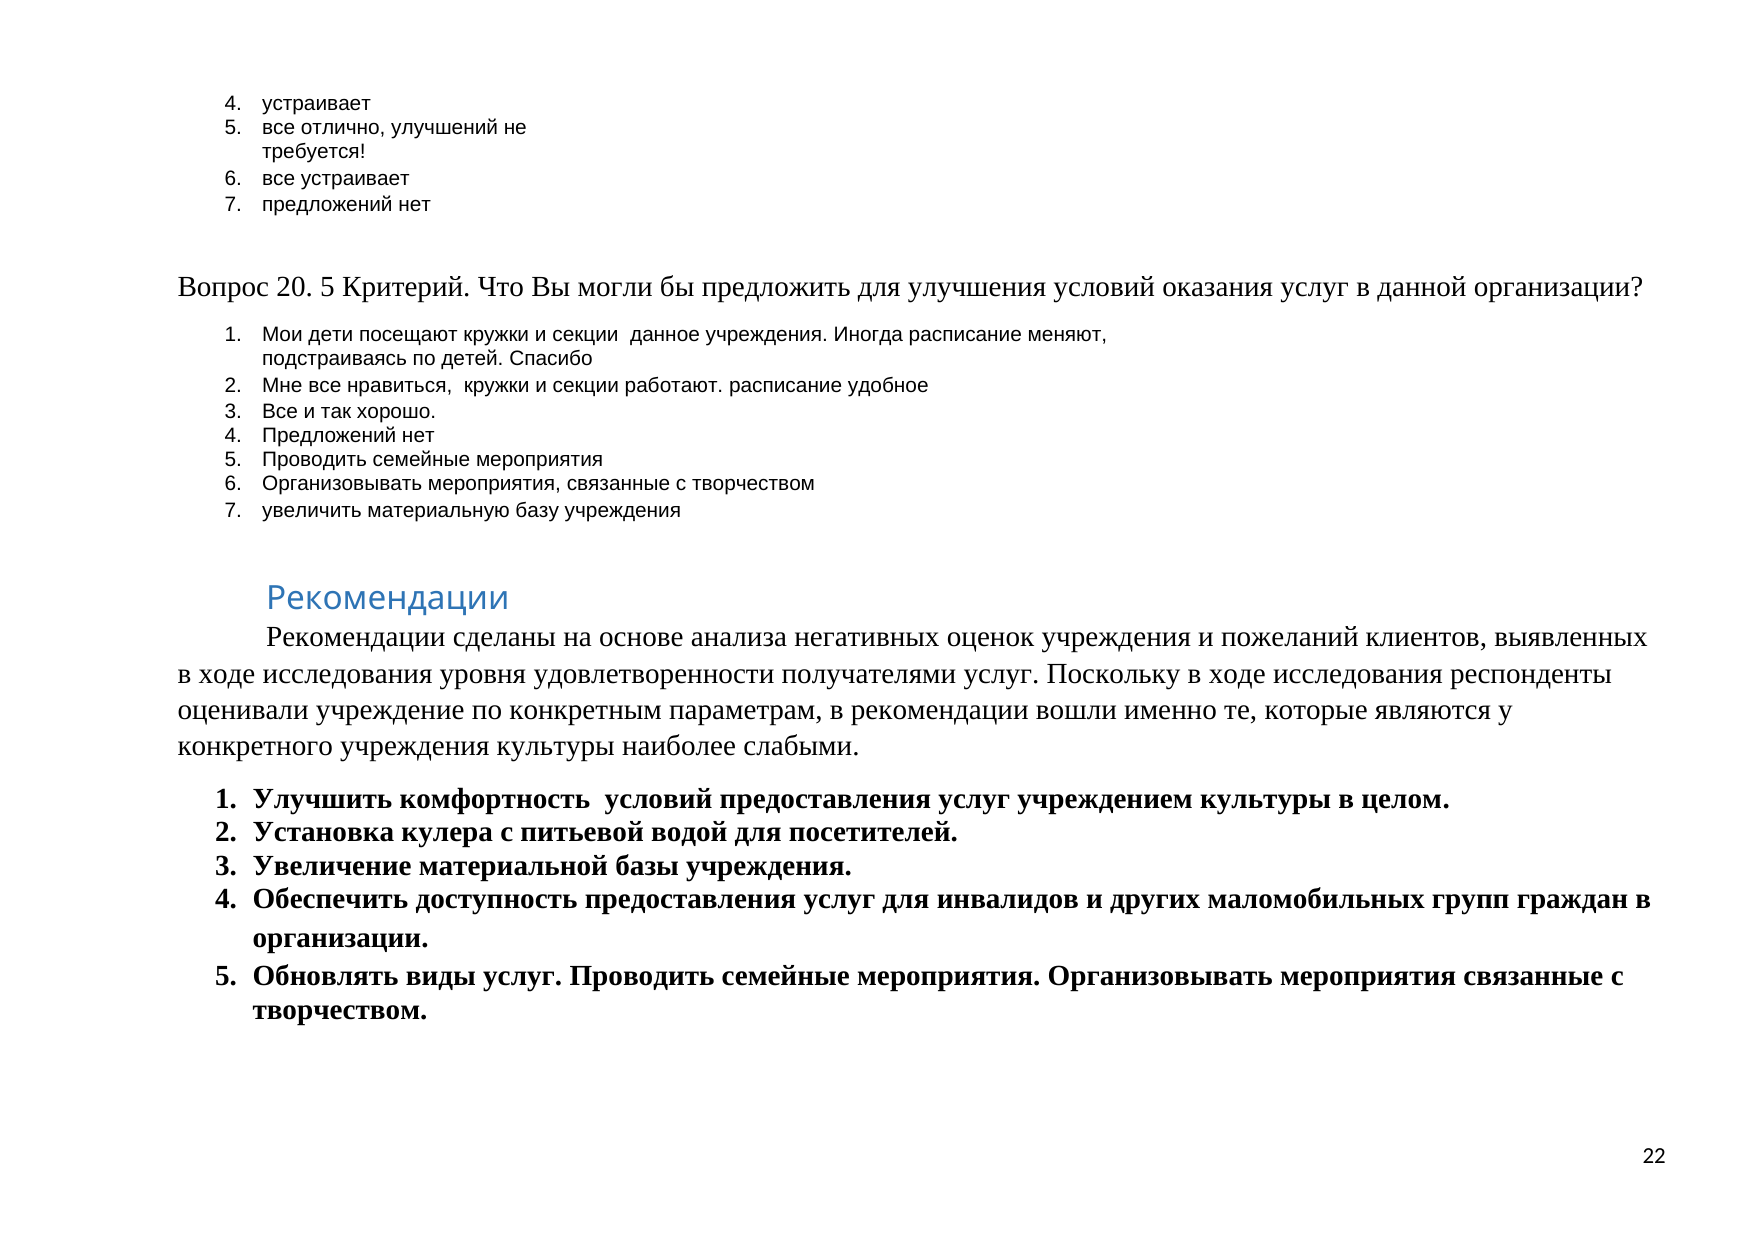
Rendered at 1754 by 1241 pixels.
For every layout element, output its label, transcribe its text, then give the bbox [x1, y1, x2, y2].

list Обновлять виды услуг. Проводить семейные мероприятия. Организовывать мероприятия связанные с творчеством. [215, 958, 1665, 1026]
text Рекомендации сделаны на основе анализа негативных оценок учреждения и пожеланий клиентов, выявленных в ходе исследования уровня удовлетворенности получателями услуг. Поскольку в ходе исследования респонденты оценивали учреждение по конкретным параметрам, в рекомендации вошли именно те, которые являются у конкретного учреждения культуры наиболее слабыми. [177, 619, 1665, 762]
table_cell Предложений нет Проводить семейные мероприятия Организовывать мероприятия, связанные с творчеством [176, 423, 1188, 495]
table_header Мои дети посещают кружки и секции данное учреждения. Иногда расписание меняют, подстраиваясь по детей. Спасибо [176, 322, 1188, 370]
table_cell устраивает [176, 89, 553, 115]
table_cell Все и так хорошо. [176, 396, 1188, 423]
table_cell увеличить материальную базу учреждения [176, 495, 1188, 521]
table_cell все устраивает [176, 163, 553, 190]
list Установка кулера с питьевой водой для посетителей. [215, 814, 1665, 848]
text Вопрос 20. 5 Критерий. Что Вы могли бы предложить для улучшения условий оказания услуг в данной организации? [177, 269, 1665, 303]
list Улучшить комфортность условий предоставления услуг учреждением культуры в целом. [215, 781, 1665, 814]
subtitle Рекомендации [177, 574, 1665, 619]
table_cell Мне все нравиться, кружки и секции работают. расписание удобное [176, 370, 1188, 396]
table_cell предложений нет [176, 190, 553, 216]
list Обеспечить доступность предоставления услуг для инвалидов и других маломобильных групп граждан в организации. [215, 881, 1665, 953]
list Увеличение материальной базы учреждения. [215, 848, 1665, 881]
table_cell все отлично, улучшений не требуется! [176, 115, 553, 163]
